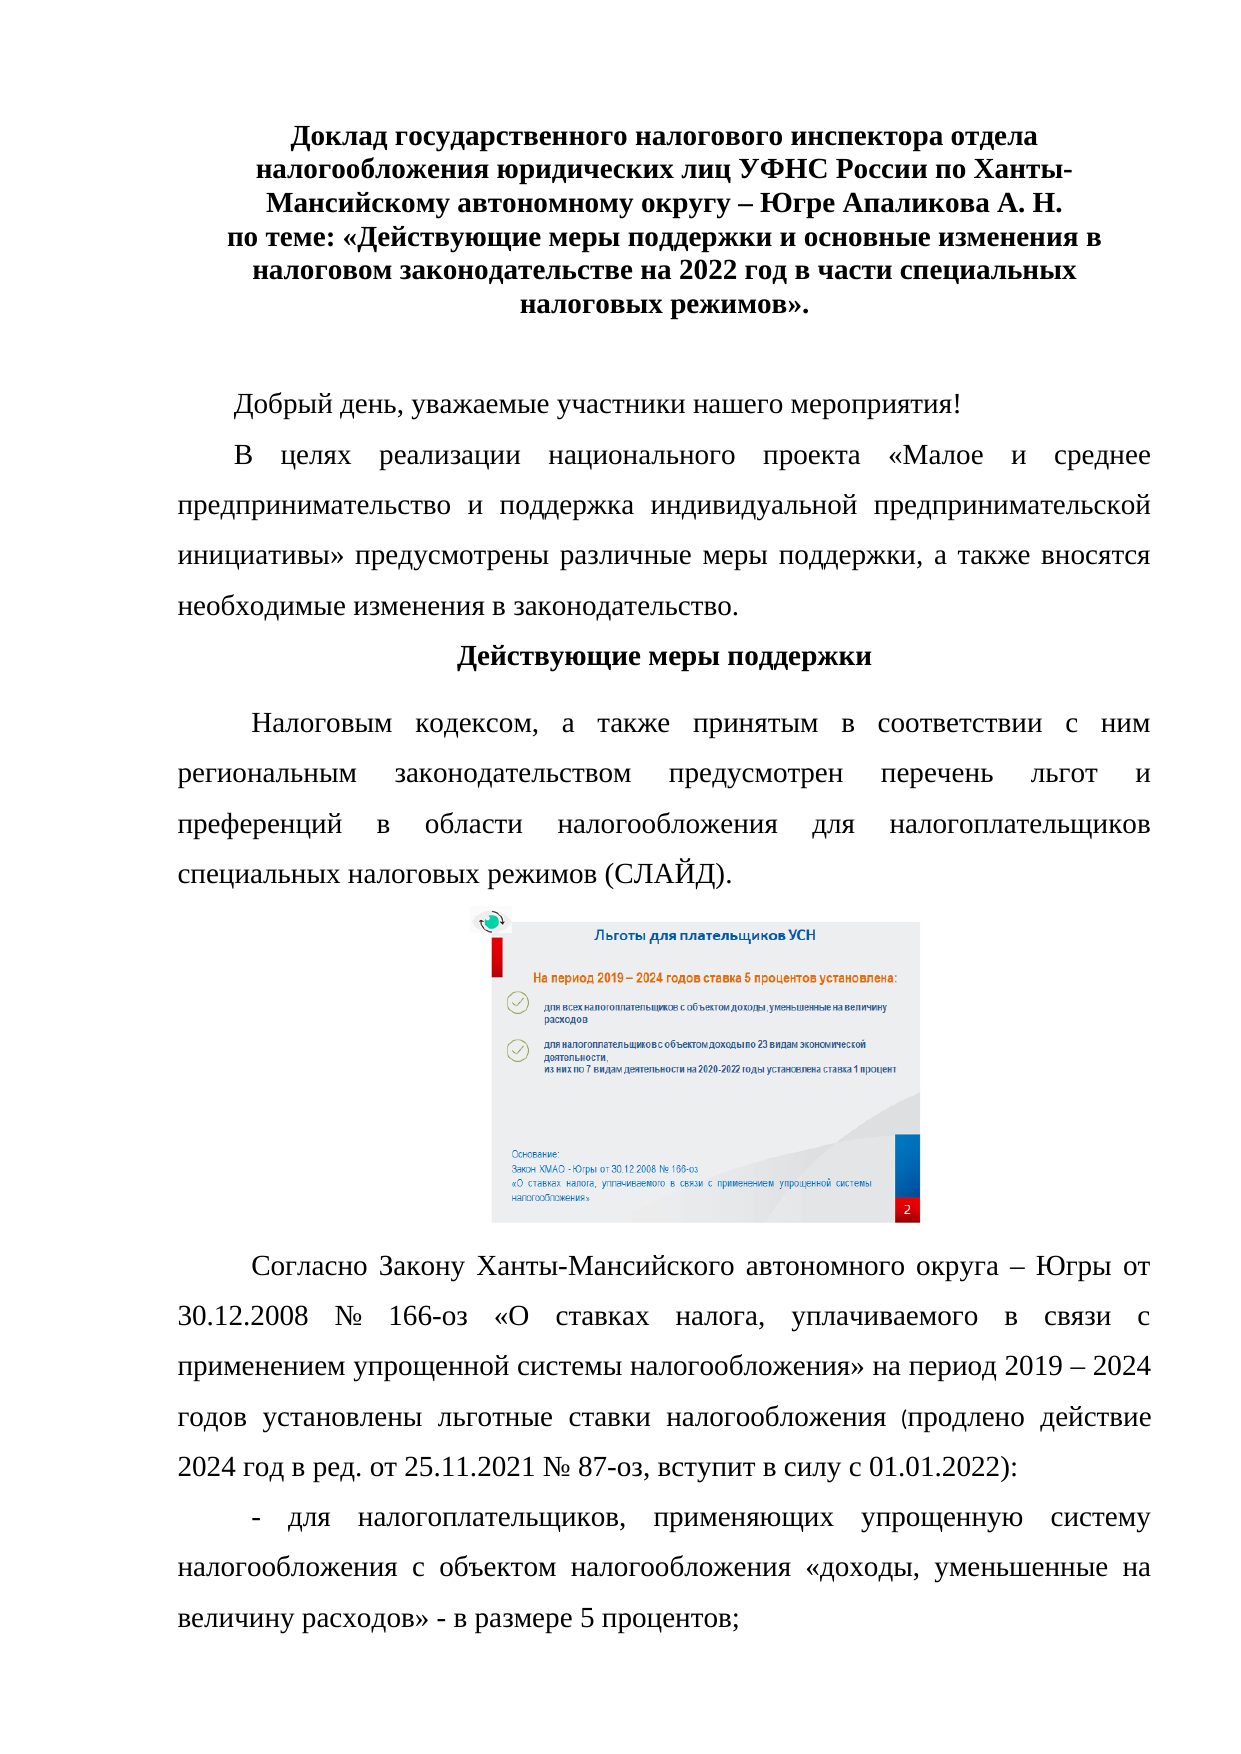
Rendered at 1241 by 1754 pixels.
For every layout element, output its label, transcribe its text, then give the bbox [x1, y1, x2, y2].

text по теме: «Действующие меры поддержки и основные изменения в налоговом законодательстве на 2022 год в части специальных налоговых режимов». [177, 219, 1152, 319]
text В целях реализации национального проекта «Малое и среднее предпринимательство и поддержка индивидуальной предпринимательской инициативы» предусмотрены различные меры поддержки, а также вносятся необходимые изменения в законодательство. [177, 437, 1152, 621]
text Действующие меры поддержки [177, 638, 1152, 672]
text - для налогоплательщиков, применяющих упрощенную систему налогообложения с объектом налогообложения «доходы, уменьшенные на величину расходов» - в размере 5 процентов; [177, 1499, 1152, 1633]
picture [470, 906, 933, 1234]
text Добрый день, уважаемые участники нашего мероприятия! [177, 386, 1152, 420]
text Налоговым кодексом, а также принятым в соответствии с ним региональным законодательством предусмотрен перечень льгот и преференций в области налогообложения для налогоплательщиков специальных налоговых режимов (СЛАЙД). [177, 705, 1152, 889]
text Доклад государственного налогового инспектора отдела налогообложения юридических лиц УФНС России по Ханты-Мансийскому автономному округу – Югре Апаликова А. Н. [177, 118, 1152, 219]
text Согласно Закону Ханты-Мансийского автономного округа – Югры от 30.12.2008 № 166-оз «О ставках налога, уплачиваемого в связи с применением упрощенной системы налогообложения» на период 2019 – 2024 годов установлены льготные ставки налогообложения (продлено действие 2024 год в ред. от 25.11.2021 № 87-оз, вступит в силу с 01.01.2022): [177, 1248, 1152, 1482]
